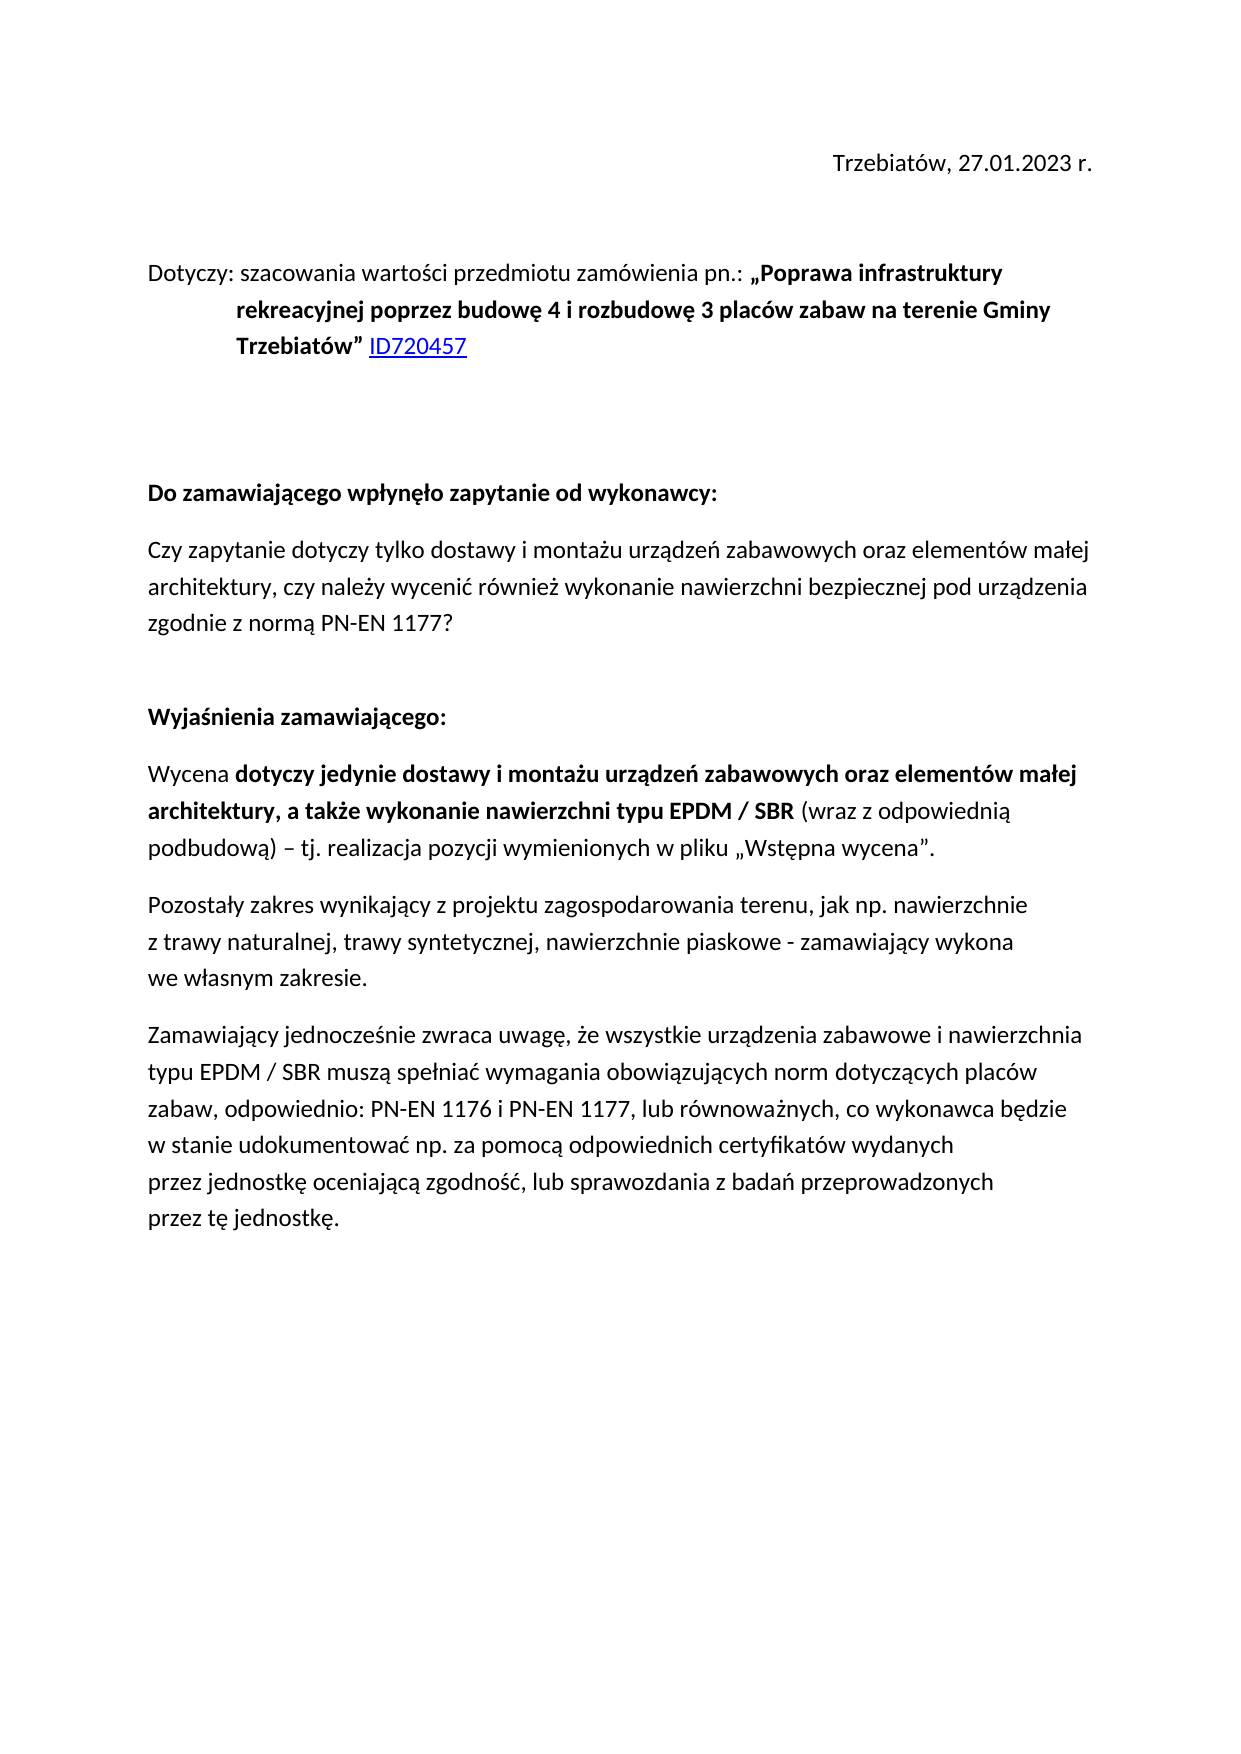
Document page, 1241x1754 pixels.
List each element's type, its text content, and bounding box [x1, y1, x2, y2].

text Pozostały zakres wynikający z projektu zagospodarowania terenu, jak np. nawierzchnie z trawy naturalnej, trawy syntetycznej, nawierzchnie piaskowe - zamawiający wykona we własnym zakresie. [148, 889, 1093, 993]
text Trzebiatów, 27.01.2023 r. [148, 148, 1093, 178]
text Dotyczy: szacowania wartości przedmiotu zamówienia pn.: „Poprawa infrastruktury rekreacyjnej poprzez budowę 4 i rozbudowę 3 placów zabaw na terenie Gminy Trzebiatów” ID720457 [148, 257, 1093, 361]
text Do zamawiającego wpłynęło zapytanie od wykonawcy: [148, 477, 1093, 507]
text Zamawiający jednocześnie zwraca uwagę, że wszystkie urządzenia zabawowe i nawierzchnia typu EPDM / SBR muszą spełniać wymagania obowiązujących norm dotyczących placów zabaw, odpowiednio: PN-EN 1176 i PN-EN 1177, lub równoważnych, co wykonawca będzie w stanie udokumentować np. za pomocą odpowiednich certyfikatów wydanych przez jednostkę oceniającą zgodność, lub sprawozdania z badań przeprowadzonych przez tę jednostkę. [148, 1019, 1093, 1233]
text Czy zapytanie dotyczy tylko dostawy i montażu urządzeń zabawowych oraz elementów małej architektury, czy należy wycenić również wykonanie nawierzchni bezpiecznej pod urządzenia zgodnie z normą PN-EN 1177? [148, 534, 1093, 638]
text Wycena dotyczy jedynie dostawy i montażu urządzeń zabawowych oraz elementów małej architektury, a także wykonanie nawierzchni typu EPDM / SBR (wraz z odpowiednią podbudową) – tj. realizacja pozycji wymienionych w pliku „Wstępna wycena”. [148, 758, 1093, 862]
text Wyjaśnienia zamawiającego: [148, 701, 1093, 732]
